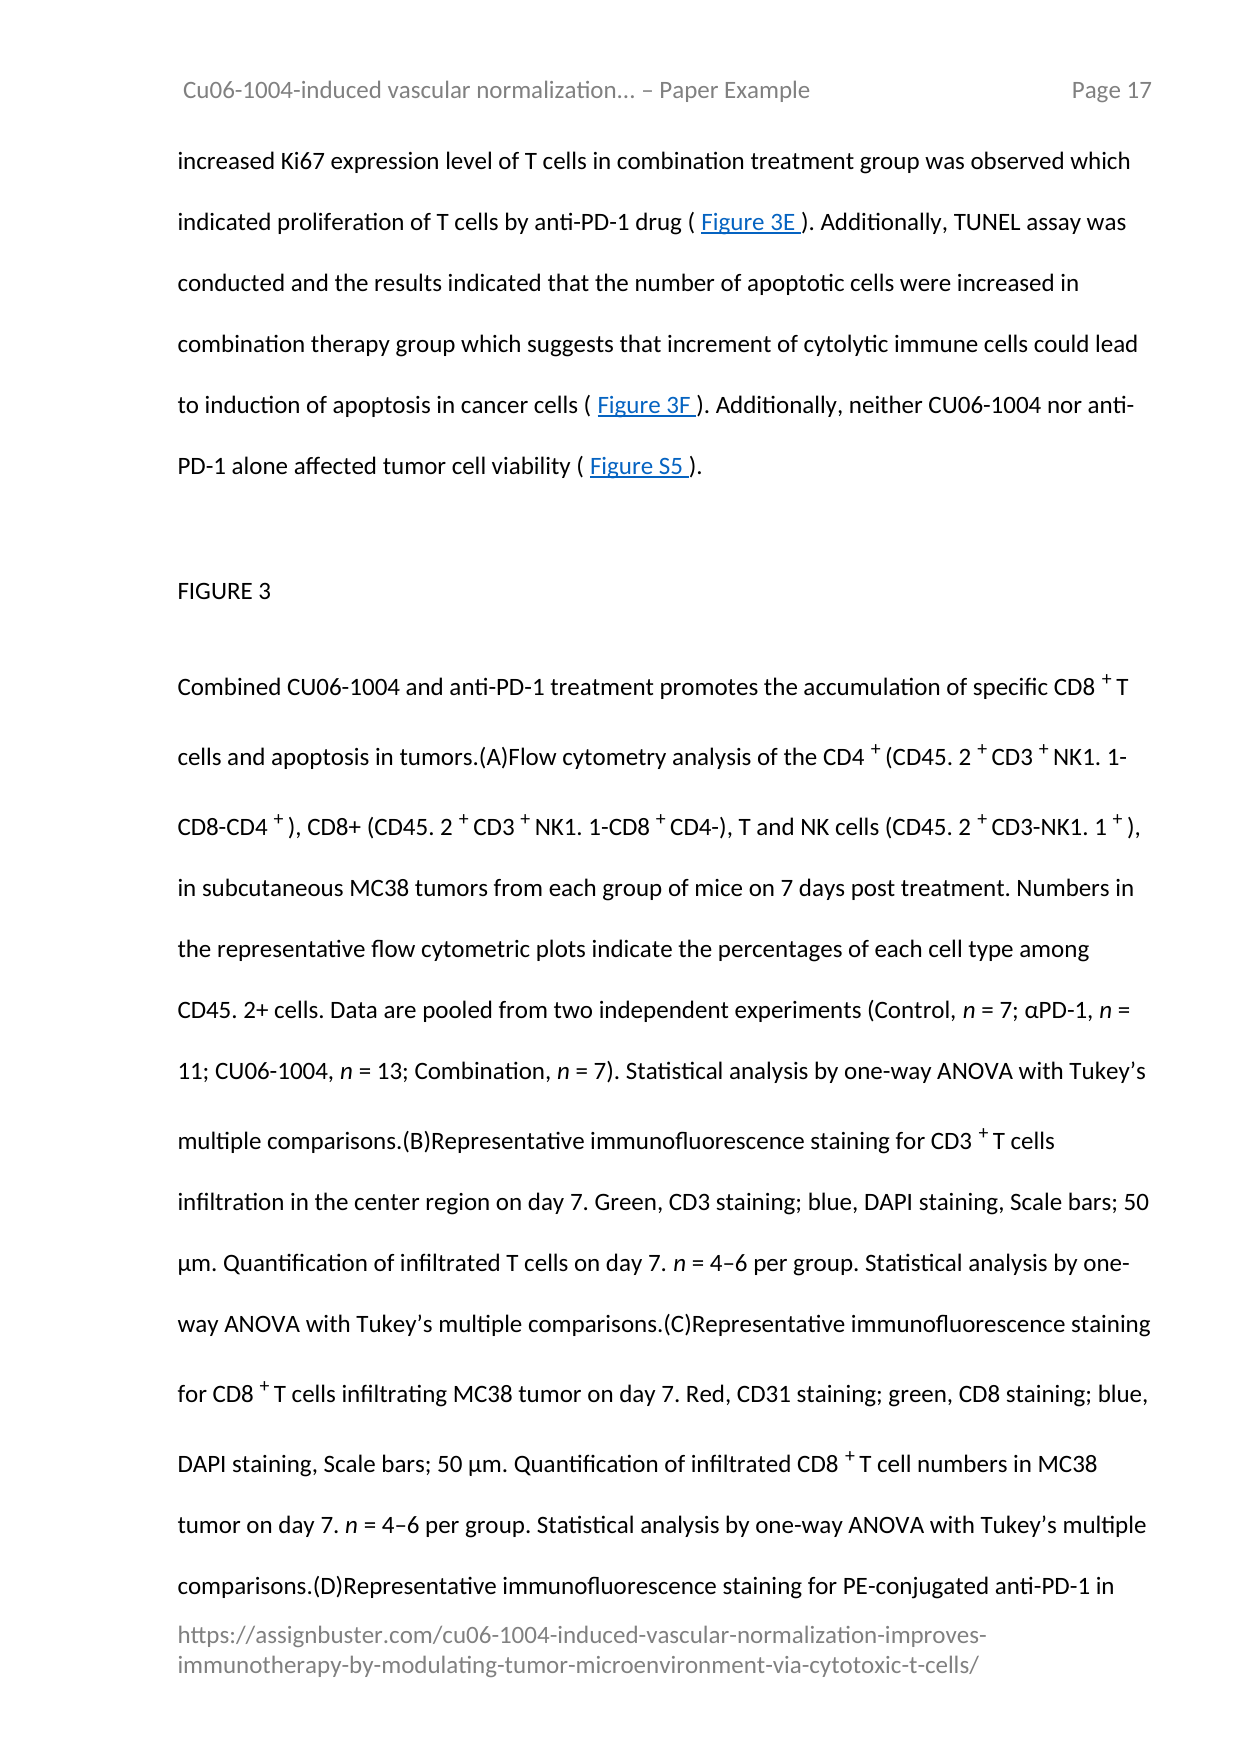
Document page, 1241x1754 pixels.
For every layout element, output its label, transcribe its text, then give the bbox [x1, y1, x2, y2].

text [177, 666, 1152, 1601]
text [177, 145, 1152, 481]
text FIGURE 3 [177, 541, 1152, 606]
